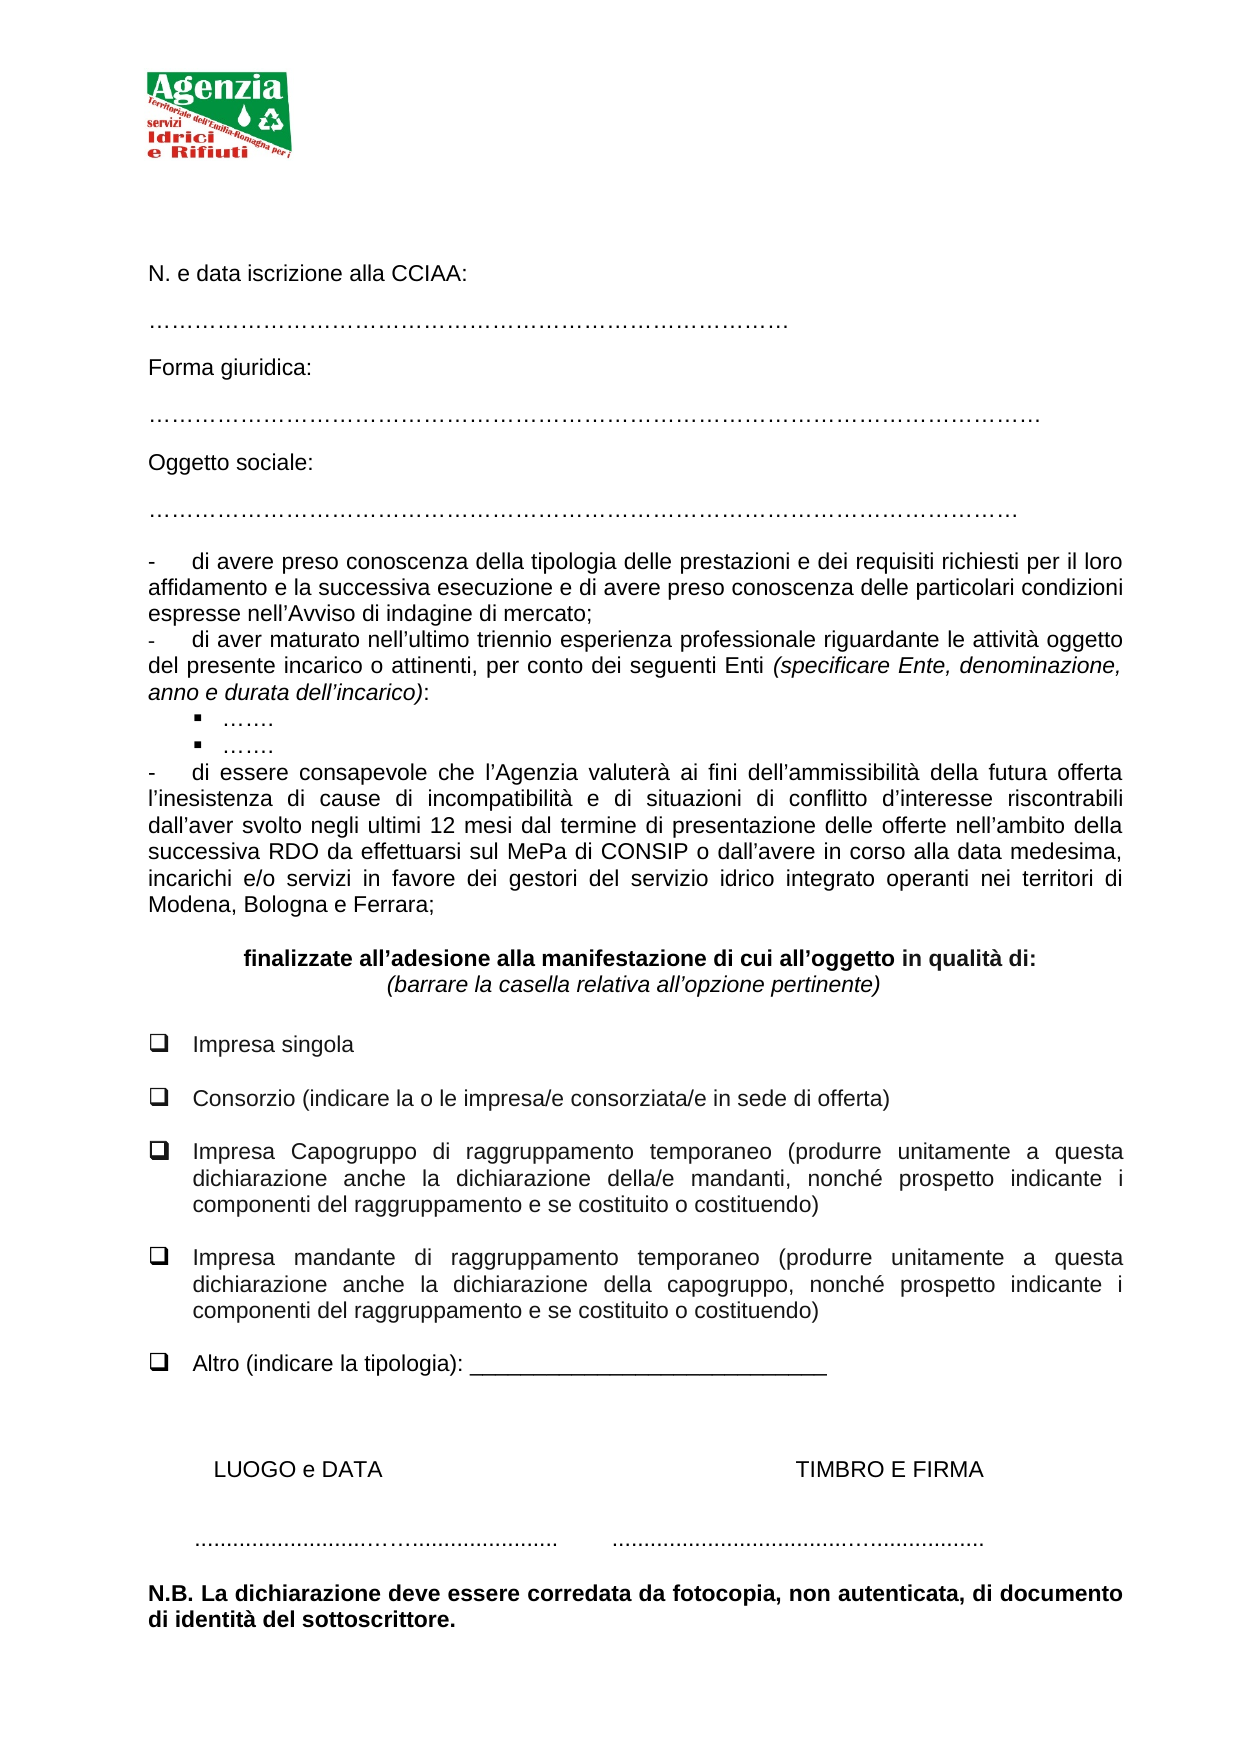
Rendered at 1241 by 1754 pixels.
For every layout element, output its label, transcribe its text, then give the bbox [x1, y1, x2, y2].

table_cell ...........................……....................... [183, 1490, 569, 1580]
text N.B. La dichiarazione deve essere corredata da fotocopia, non autenticata, di documento di identità del sottoscrittore. [148, 1580, 1124, 1633]
list di avere preso conoscenza della tipologia delle prestazioni e dei requisiti richiesti per il loro affidamento e la successiva esecuzione e di avere preso conoscenza delle particolari condizioni espresse nell’Avviso di indagine di mercato; [148, 545, 1124, 626]
table_cell .....................................….................. [569, 1490, 1027, 1580]
text Oggetto sociale: [148, 448, 1124, 475]
text Forma giuridica: [148, 354, 1124, 380]
text ………………………………………………………………………… [148, 307, 1124, 333]
text ……………………………………………………………………………………………………… [148, 401, 1124, 428]
text N. e data iscrizione alla CCIAA: [148, 260, 1124, 286]
list Altro (indicare la tipologia): ____________________________ [148, 1350, 1124, 1377]
list ……. [192, 732, 1124, 759]
picture [143, 68, 294, 161]
list Impresa singola [148, 1031, 1124, 1058]
list Impresa Capogruppo di raggruppamento temporaneo (produrre unitamente a questa dichiarazione anche la dichiarazione della/e mandanti, nonché prospetto indicante i componenti del raggruppamento e se costituito o costituendo) [148, 1138, 1124, 1217]
text (barrare la casella relativa all’opzione pertinente) [148, 971, 1122, 997]
table_header TIMBRO E FIRMA [661, 1450, 1118, 1490]
list Consorzio (indicare la o le impresa/e consorziata/e in sede di offerta) [148, 1084, 1124, 1111]
list ……. [192, 706, 1124, 732]
text …………………………………………………………………………………………………… [148, 496, 1124, 522]
list di aver maturato nell’ultimo triennio esperienza professionale riguardante le attività oggetto del presente incarico o attinenti, per conto dei seguenti Enti (specificare Ente, denominazione, anno e durata dell’incarico): [148, 626, 1124, 706]
text finalizzate all’adesione alla manifestazione di cui all’oggetto in qualità di: [148, 944, 1132, 971]
list di essere consapevole che l’Agenzia valuterà ai fini dell’ammissibilità della futura offerta l’inesistenza di cause di incompatibilità e di situazioni di conflitto d’interesse riscontrabili dall’aver svolto negli ultimi 12 mesi dal termine di presentazione delle offerte nell’ambito della successiva RDO da effettuarsi sul MePa di CONSIP o dall’avere in corso alla data medesima, incarichi e/o servizi in favore dei gestori del servizio idrico integrato operanti nei territori di Modena, Bologna e Ferrara; [148, 759, 1124, 918]
list Impresa mandante di raggruppamento temporaneo (produrre unitamente a questa dichiarazione anche la dichiarazione della capogruppo, nonché prospetto indicante i componenti del raggruppamento e se costituito o costituendo) [148, 1244, 1124, 1323]
table_header LUOGO e DATA [213, 1450, 661, 1490]
